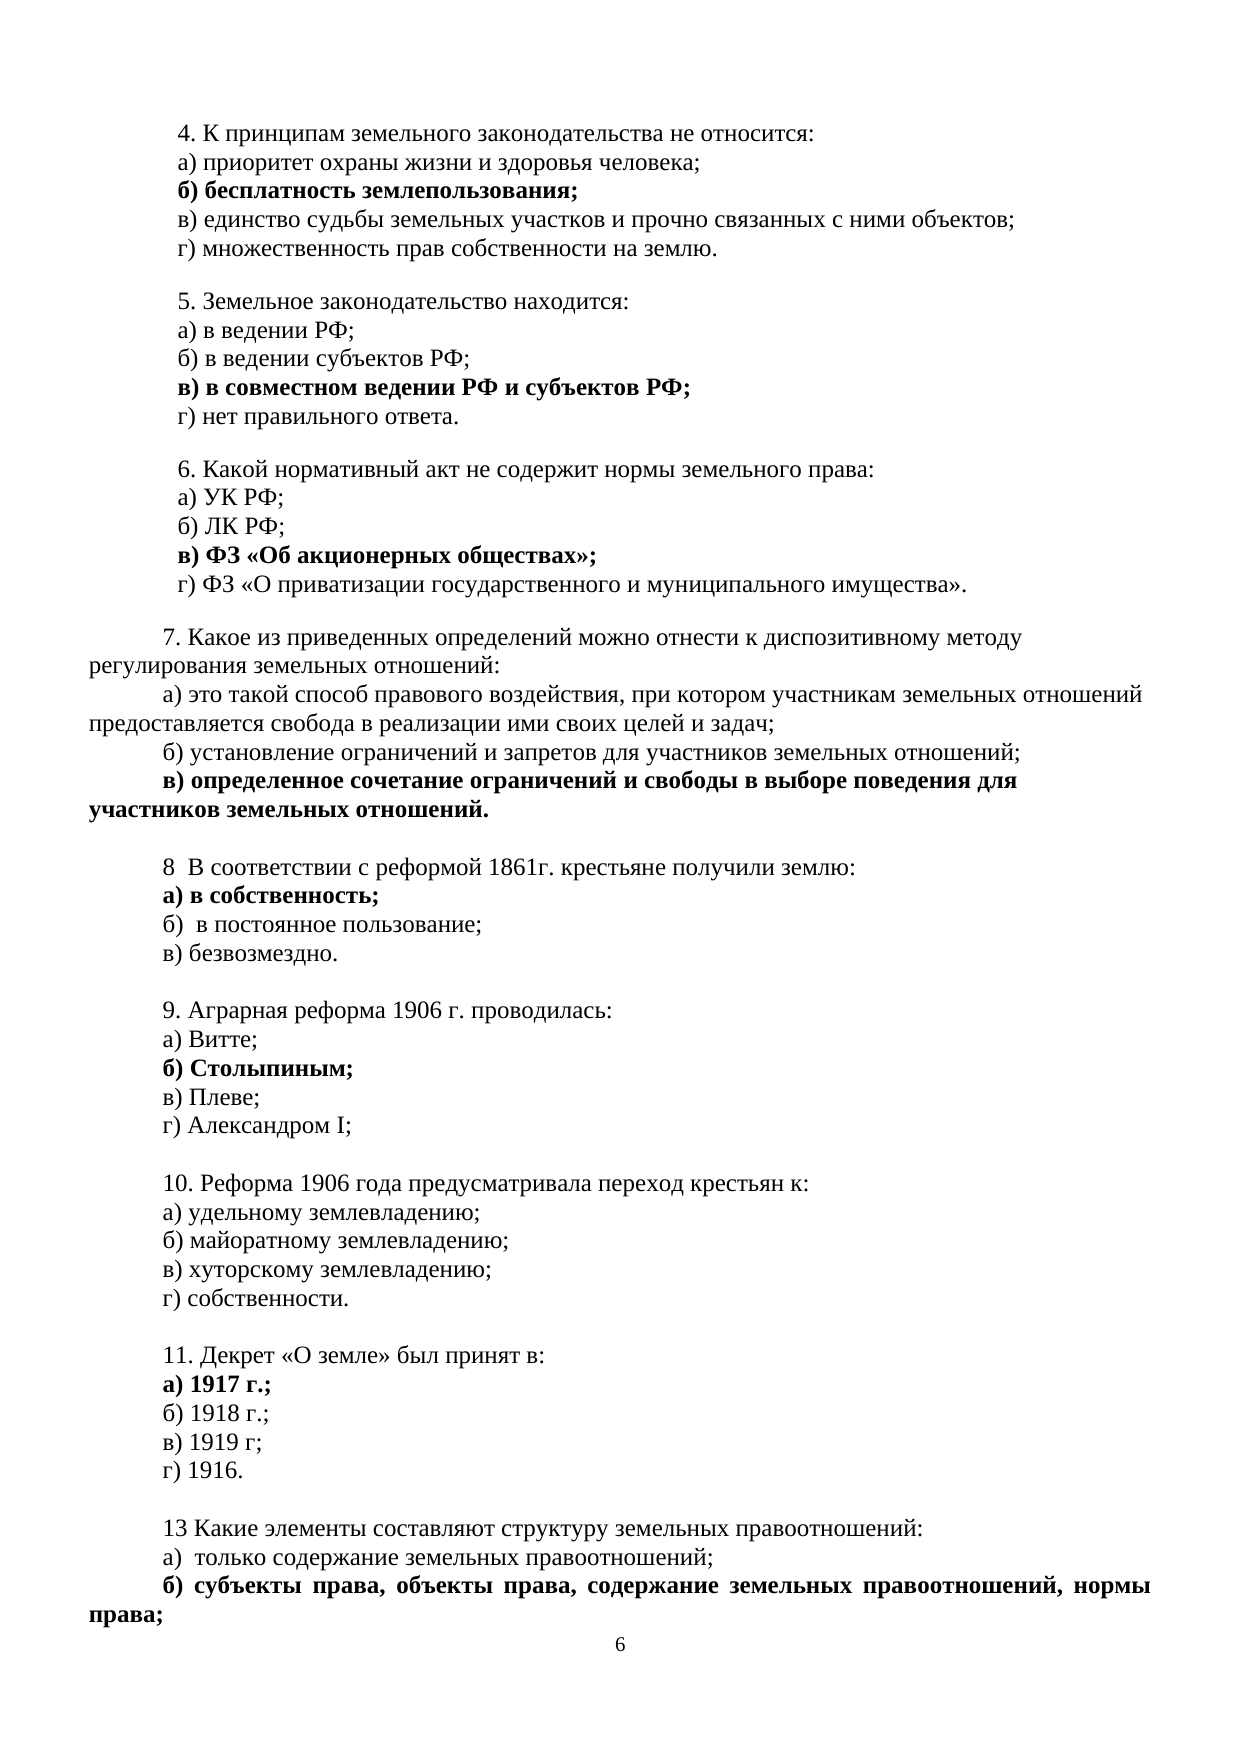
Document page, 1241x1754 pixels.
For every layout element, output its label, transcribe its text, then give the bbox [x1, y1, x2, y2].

text г) Александром I; [88, 1110, 1152, 1139]
text 11. Декрет «О земле» был принят в: [88, 1340, 1152, 1369]
text б) субъекты права, объекты права, содержание земельных правоотношений, нормы права; [88, 1570, 1152, 1628]
text 5. Земельное законодательство находится: а) в ведении РФ; б) в ведении субъектов РФ; в) в совместном ведении РФ и субъектов РФ; г) нет правильного ответа. [177, 286, 1152, 454]
text 6. Какой нормативный акт не содержит нормы земельного права: а) УК РФ; б) ЛК РФ; в) ФЗ «Об акционерных обществах»; г) ФЗ «О приватизации государственного и муниципального имущества». [177, 454, 1152, 622]
text 9. Аграрная реформа . проводилась: [88, 995, 1152, 1024]
text б) в постоянное пользование; [88, 909, 1152, 938]
text б) майоратному землевладению; [88, 1225, 1152, 1254]
text а) только содержание земельных правоотношений; [88, 1542, 1152, 1570]
text б) .; [88, 1398, 1152, 1427]
text 13 Какие элементы составляют структуру земельных правоотношений: [88, 1513, 1152, 1542]
text а) .; [88, 1369, 1152, 1398]
text г) собственности. [88, 1283, 1152, 1312]
text в) хуторскому землевладению; [88, 1254, 1152, 1283]
text б) установление ограничений и запретов для участников земельных отношений; [88, 737, 1152, 765]
text б) Столыпиным; [88, 1053, 1152, 1082]
text 4. К принципам земельного законодательства не относится: а) приоритет охраны жизни и здоровья человека; б) бесплатность землепользования; в) единство судьбы земельных участков и прочно связанных с ними объектов; г) множественность прав собственности на землю. [177, 118, 1152, 286]
text 10. Реформа 1906 года предусматривала переход крестьян к: [88, 1168, 1152, 1197]
text в) безвозмездно. [88, 938, 1152, 967]
text в) определенное сочетание ограничений и свободы в выборе поведения для участников земельных отношений. [88, 765, 1152, 823]
text 8 В соответствии с реформой 1861г. крестьяне получили землю: [88, 852, 1152, 880]
text г) 1916. [88, 1455, 1152, 1484]
text а) удельному землевладению; [88, 1197, 1152, 1225]
text а) в собственность; [88, 880, 1152, 909]
text в) Плеве; [88, 1082, 1152, 1110]
text а) Витте; [88, 1024, 1152, 1053]
text а) это такой способ правового воздействия, при котором участникам земельных отношений предоставляется свобода в реализации ими своих целей и задач; [88, 679, 1152, 737]
text 7. Какое из приведенных определений можно отнести к диспозитивному методу регулирования земельных отношений: [88, 622, 1152, 679]
text в) [88, 1427, 1152, 1455]
